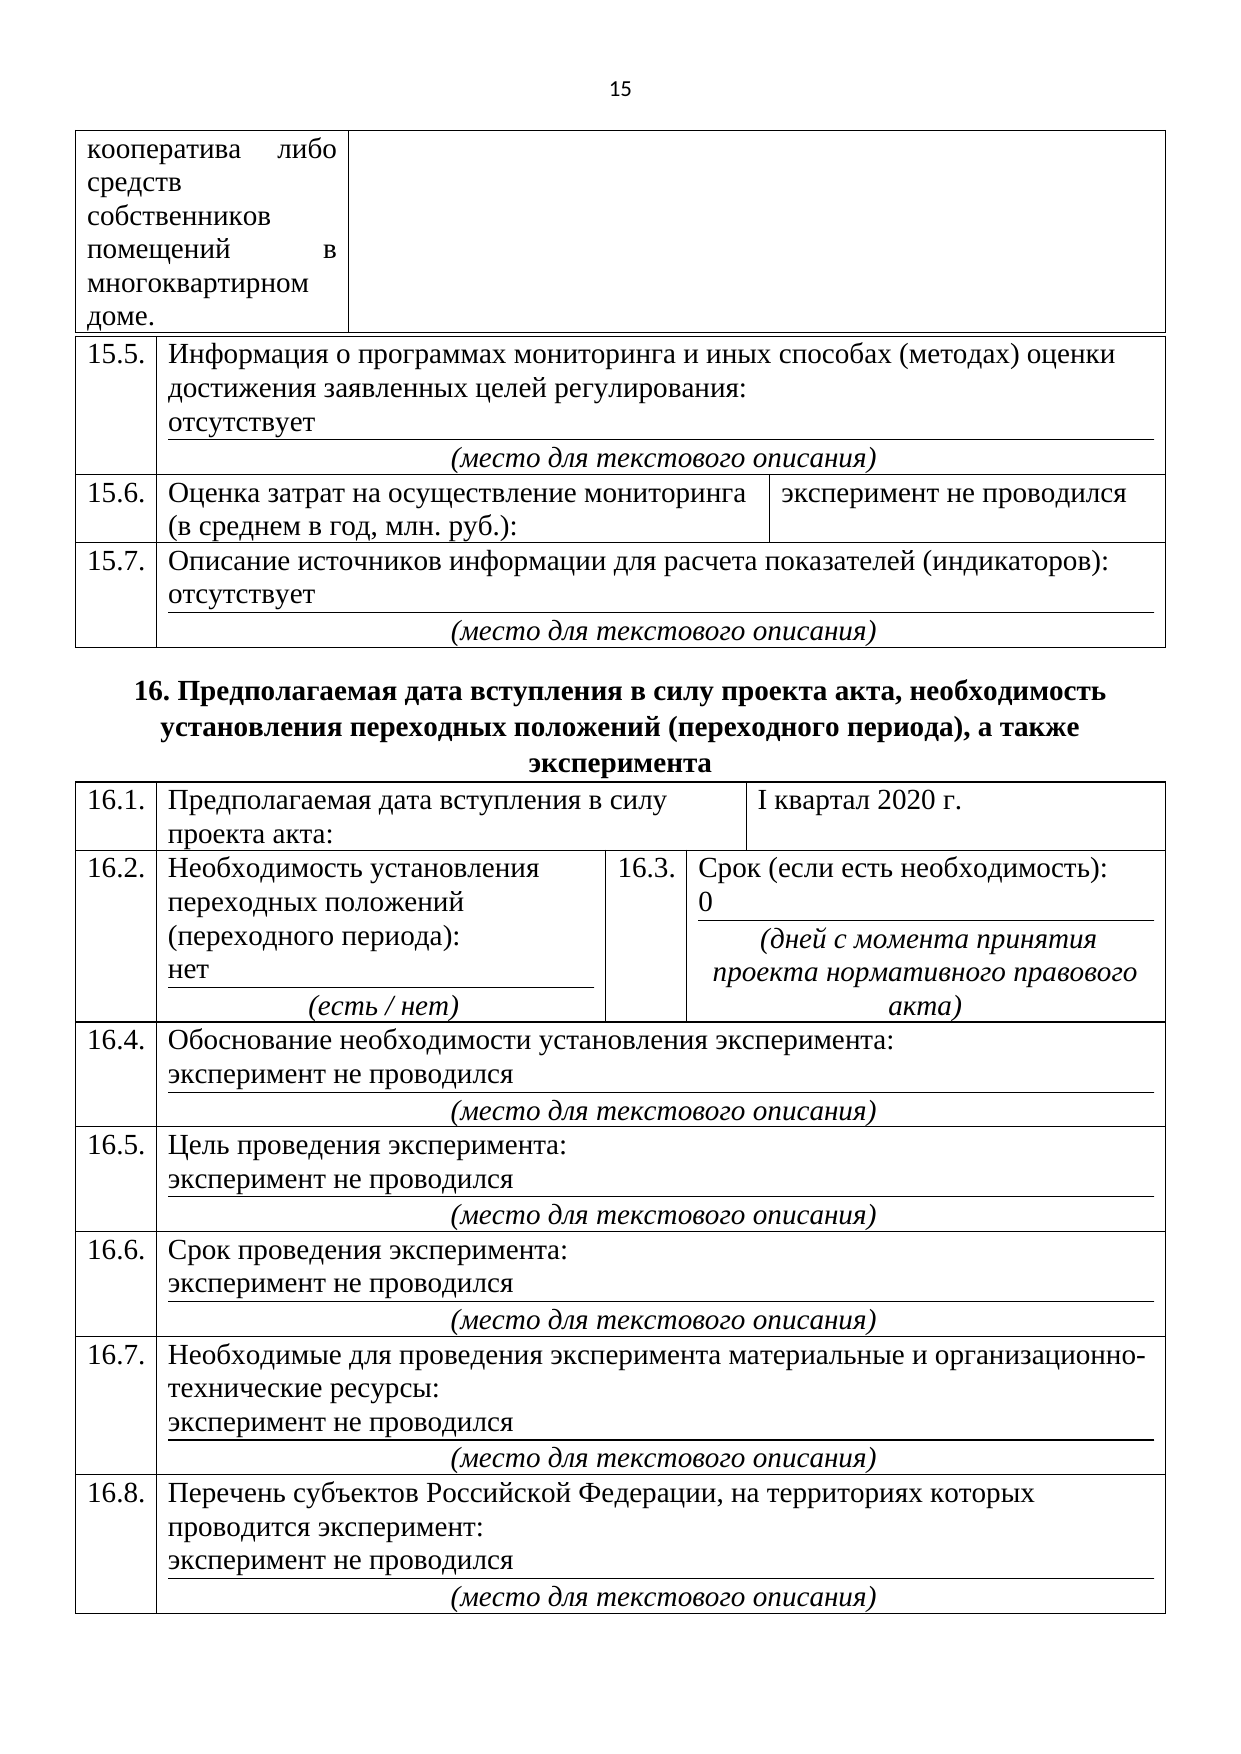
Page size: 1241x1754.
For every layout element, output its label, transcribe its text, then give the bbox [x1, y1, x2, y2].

table_header I квартал 2020 г. [747, 783, 1165, 849]
table_cell 16.6. [76, 1232, 156, 1336]
table_cell 16.4. [76, 1023, 156, 1126]
table_cell Срок (если есть необходимость): 0 (дней с момента принятия проекта нормативного правового акта) [687, 851, 1165, 1021]
table_cell Обоснование необходимости установления эксперимента: эксперимент не проводился (место для текстового описания) [157, 1023, 1165, 1126]
table_cell Перечень субъектов Российской Федерации, на территориях которых проводится эксперимент: эксперимент не проводился (место для текстового описания) [157, 1475, 1165, 1612]
table_cell 16.8. [76, 1475, 156, 1612]
table_header 15.5. [76, 337, 156, 474]
table_cell 16.5. [76, 1127, 156, 1231]
table_cell Цель проведения эксперимента: эксперимент не проводился (место для текстового описания) [157, 1127, 1165, 1231]
table_cell 16.3. [606, 851, 686, 1021]
table_cell 16.2. [76, 851, 156, 1021]
table_cell Необходимые для проведения эксперимента материальные и организационно-технические ресурсы: эксперимент не проводился (место для текстового описания) [157, 1337, 1165, 1474]
table_header [349, 131, 1165, 332]
table_header Информация о программах мониторинга и иных способах (методах) оценки достижения заявленных целей регулирования: отсутствует (место для текстового описания) [157, 337, 1165, 474]
table_header Предполагаемая дата вступления в силу проекта акта: [157, 783, 746, 849]
table_cell эксперимент не проводился [770, 475, 1165, 542]
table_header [76, 131, 348, 332]
table_cell 15.6. [76, 475, 156, 542]
table_cell Необходимость установления переходных положений (переходного периода): нет (есть / нет) [157, 851, 605, 1021]
table_cell Оценка затрат на осуществление мониторинга (в среднем в год, млн. руб.): [157, 475, 769, 542]
text 16. Предполагаемая дата вступления в силу проекта акта, необходимость установления переходных положений (переходного периода), а также эксперимента [75, 673, 1165, 779]
table_cell 15.7. [76, 543, 156, 647]
table_header 16.1. [76, 783, 156, 849]
table_cell 16.7. [76, 1337, 156, 1474]
table_cell Описание источников информации для расчета показателей (индикаторов): отсутствует (место для текстового описания) [157, 543, 1165, 647]
table_cell Срок проведения эксперимента: эксперимент не проводился (место для текстового описания) [157, 1232, 1165, 1336]
